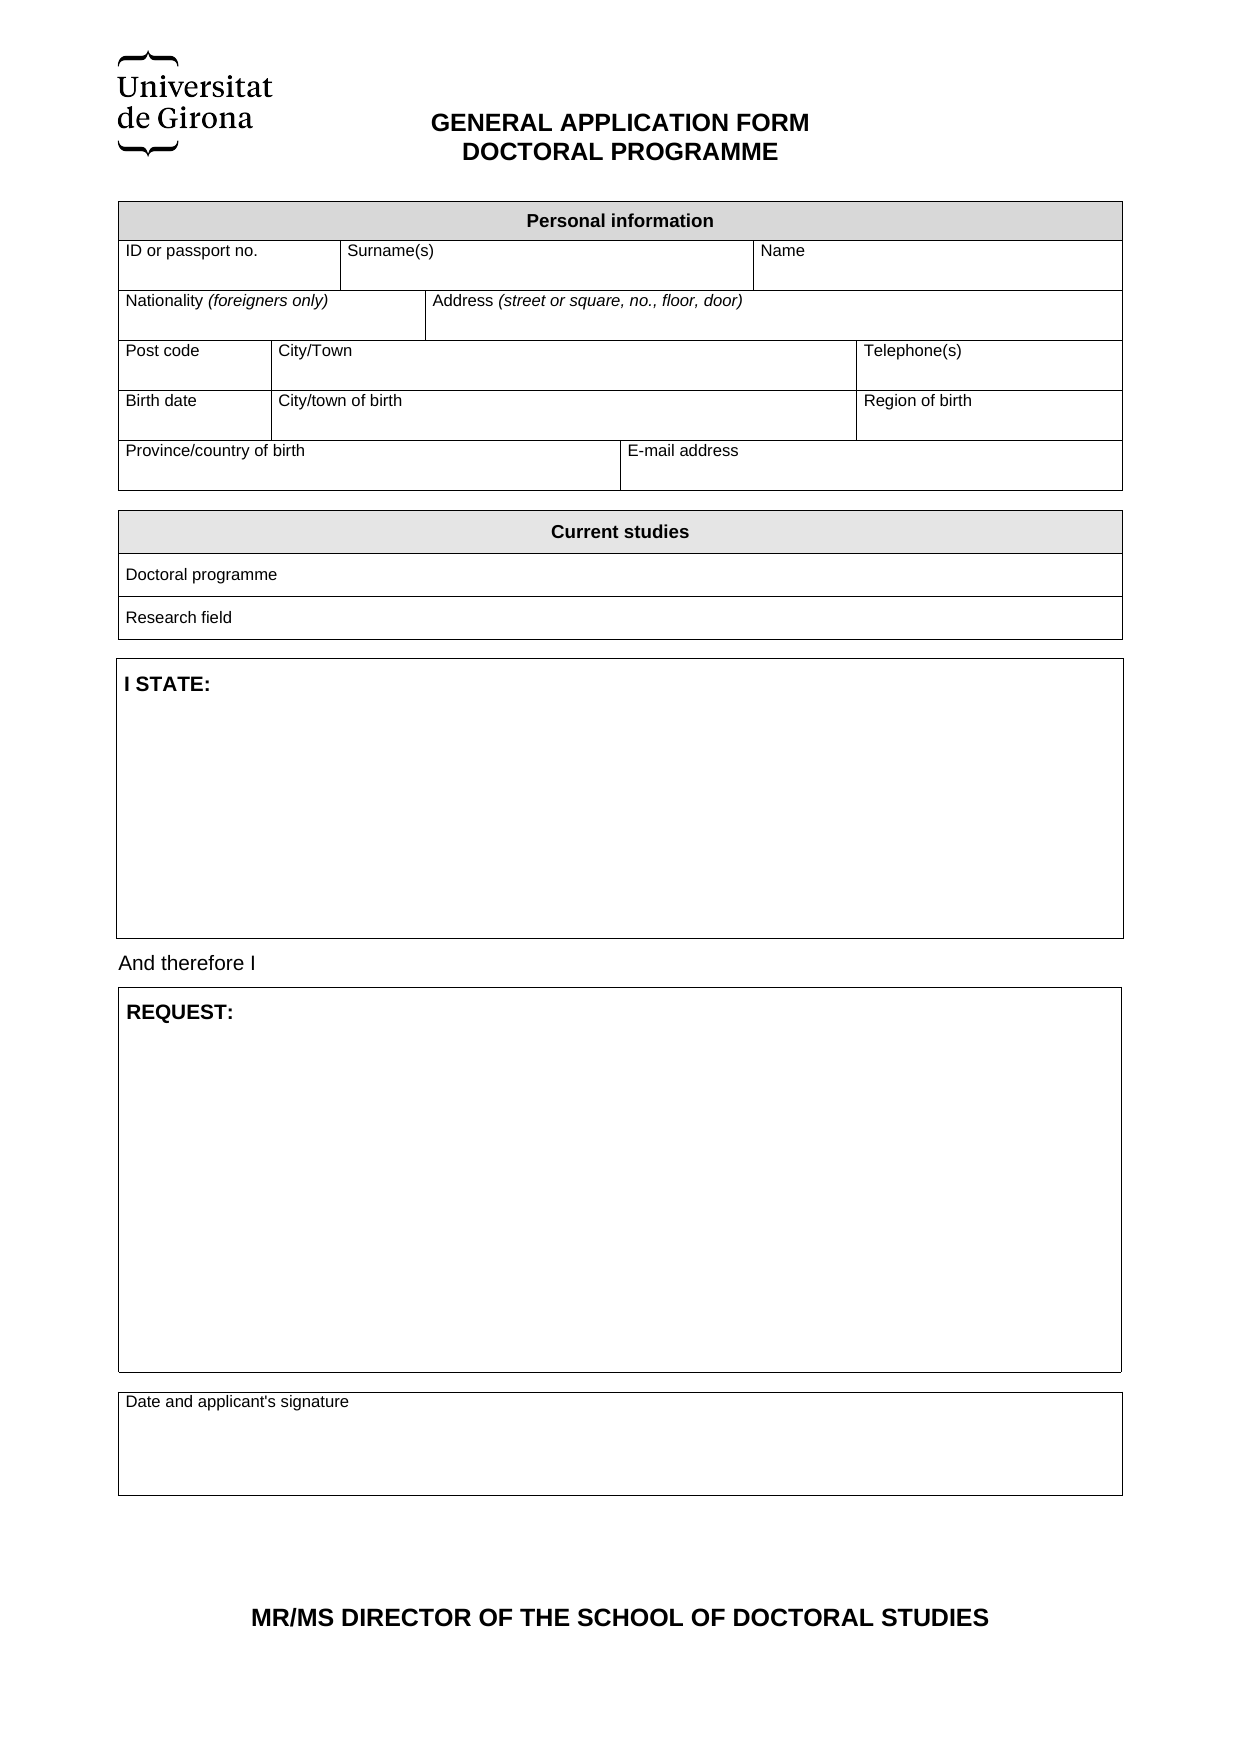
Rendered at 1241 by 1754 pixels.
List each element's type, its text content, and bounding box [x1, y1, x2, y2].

table_cell Province/country of birth [119, 441, 620, 490]
table_header I STATE: [117, 659, 1123, 938]
table_cell Surname(s) [341, 241, 753, 290]
table_cell Doctoral programme [119, 554, 1122, 596]
table_header Current studies [119, 511, 1122, 553]
table_cell Post code [119, 341, 271, 390]
table_cell ID or passport no. [119, 241, 340, 290]
table_cell Region of birth [857, 391, 1122, 440]
table_cell City/town of birth [272, 391, 856, 440]
table_cell E-mail address [621, 441, 1122, 490]
table_header REQUEST: [119, 988, 1121, 1372]
table_cell Name [754, 241, 1122, 290]
table_cell Address (street or square, no., floor, door) [426, 291, 1122, 340]
text And therefore I [118, 951, 1122, 975]
table_cell Research field [119, 597, 1122, 639]
table_header Personal information [119, 202, 1122, 240]
table_cell Nationality (foreigners only) [119, 291, 425, 340]
table_cell Telephone(s) [857, 341, 1122, 390]
table_cell City/Town [272, 341, 856, 390]
picture [117, 50, 273, 157]
table_header Date and applicant's signature [119, 1393, 1122, 1495]
table_cell Birth date [119, 391, 271, 440]
